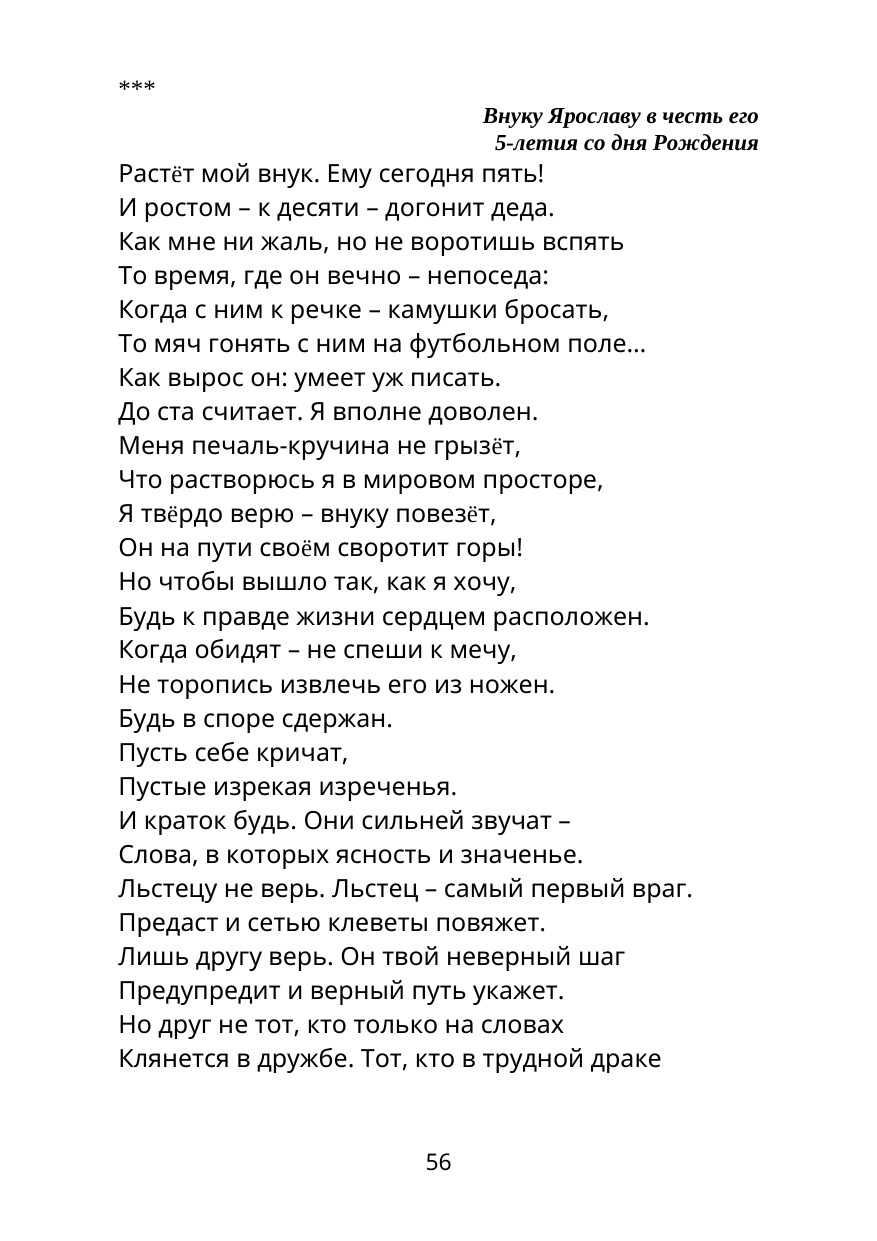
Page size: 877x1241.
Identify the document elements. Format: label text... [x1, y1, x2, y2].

text Он на пути своём своротит горы! [118, 530, 759, 564]
text Льстецу не верь. Льстец – самый первый враг. [118, 871, 759, 905]
text Пусть себе кричат, [118, 734, 759, 768]
text Будь к правде жизни сердцем расположен. [118, 598, 759, 632]
text Растёт мой внук. Ему сегодня пять! [118, 155, 759, 189]
text *** [118, 74, 759, 103]
text Клянется в дружбе. Тот, кто в трудной драке [118, 1041, 759, 1075]
text До ста считает. Я вполне доволен. [118, 394, 759, 428]
text Когда обидят – не спеши к мечу, [118, 632, 759, 666]
text То мяч гонять с ним на футбольном поле… [118, 326, 759, 360]
text Не торопись извлечь его из ножен. [118, 666, 759, 700]
text Я твёрдо верю – внуку повезёт, [118, 496, 759, 530]
text Лишь другу верь. Он твой неверный шаг [118, 939, 759, 973]
text 5-летия со дня Рождения [118, 129, 759, 155]
text Предупредит и верный путь укажет. [118, 973, 759, 1007]
text Будь в споре сдержан. [118, 700, 759, 734]
text Предаст и сетью клеветы повяжет. [118, 905, 759, 939]
text Но друг не тот, кто только на словах [118, 1007, 759, 1041]
text И краток будь. Они сильней звучат – [118, 802, 759, 837]
text Как мне ни жаль, но не воротишь вспять [118, 223, 759, 257]
text Пустые изрекая изреченья. [118, 768, 759, 802]
text Но чтобы вышло так, как я хочу, [118, 564, 759, 598]
text Когда с ним к речке – камушки бросать, [118, 292, 759, 326]
text Что растворюсь я в мировом просторе, [118, 462, 759, 496]
text Меня печаль-кручина не грызёт, [118, 428, 759, 462]
text Внуку Ярославу в честь его [118, 103, 759, 129]
text Как вырос он: умеет уж писать. [118, 360, 759, 394]
text Слова, в которых ясность и значенье. [118, 837, 759, 871]
text То время, где он вечно – непоседа: [118, 257, 759, 292]
text И ростом – к десяти – догонит деда. [118, 189, 759, 223]
